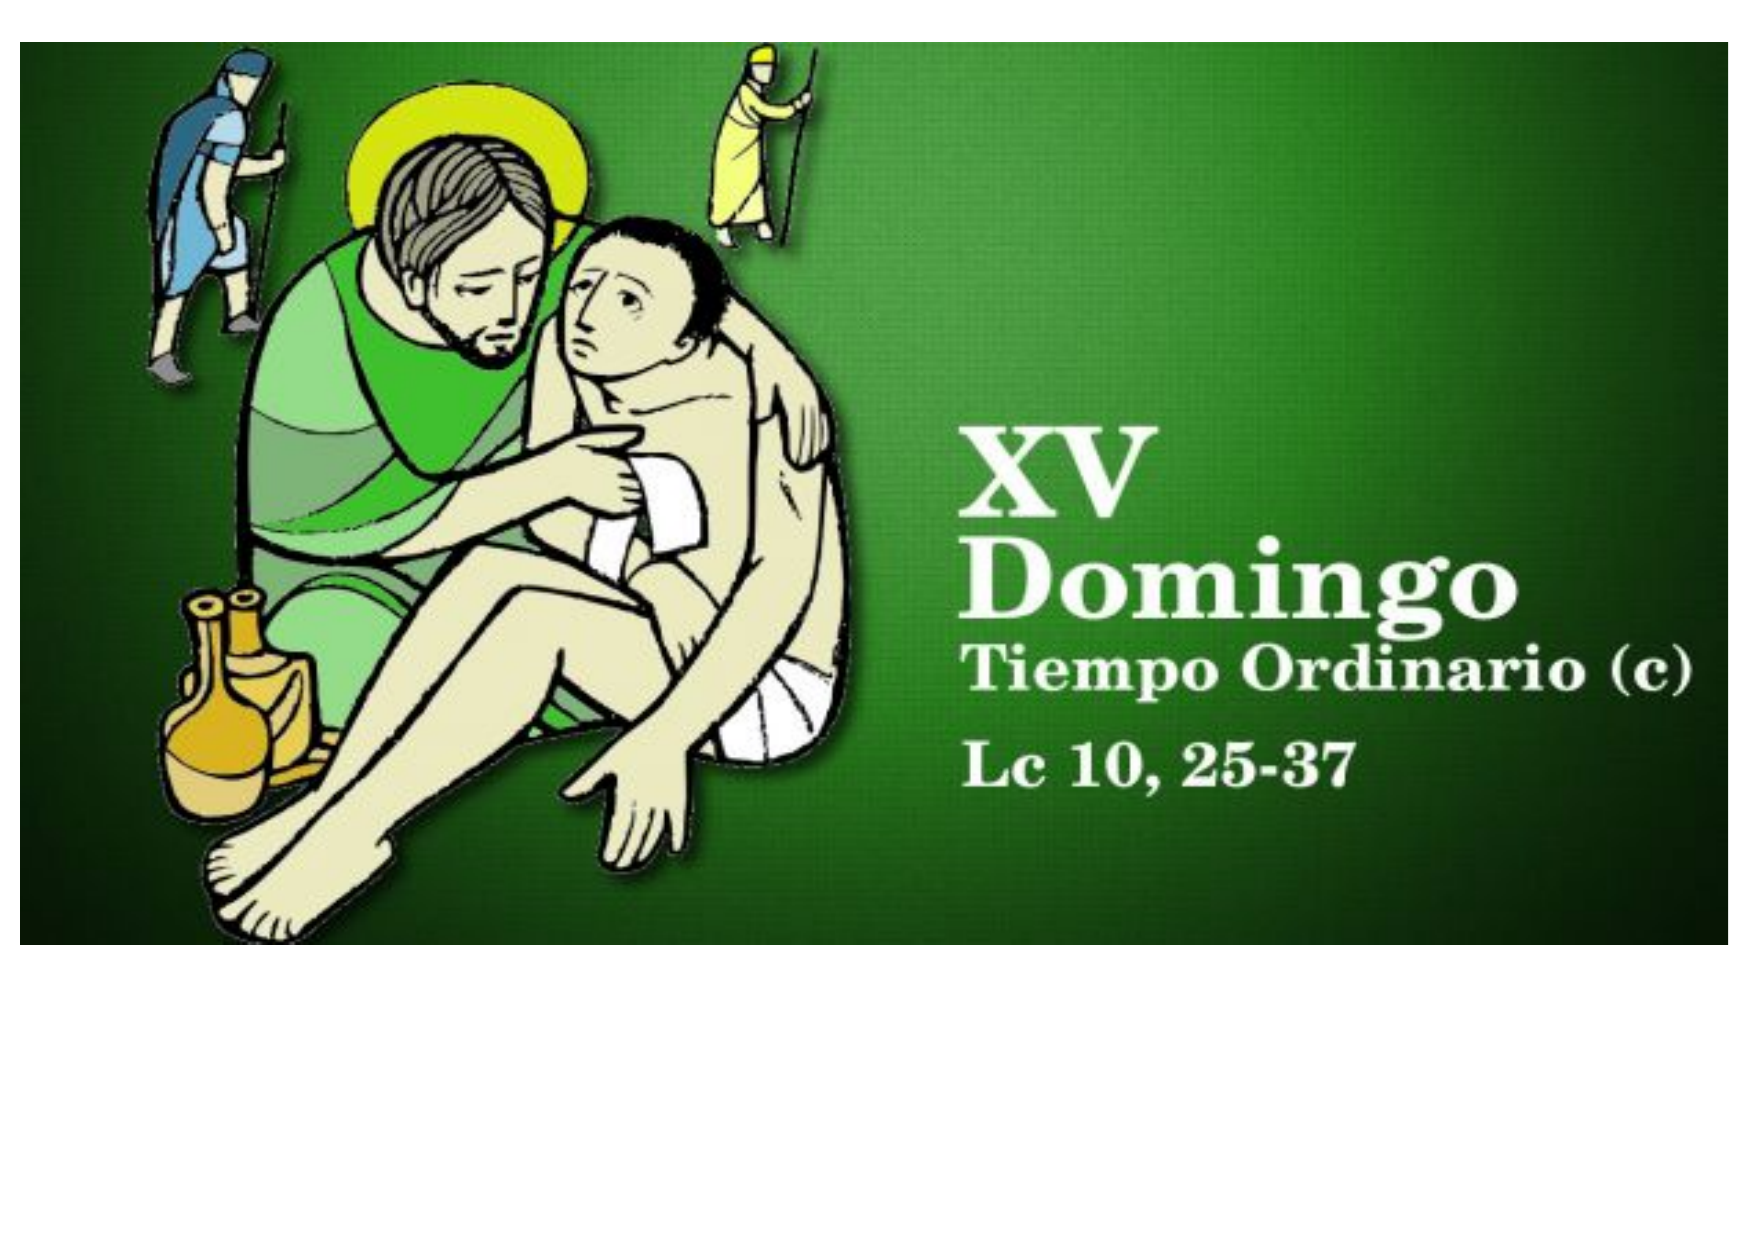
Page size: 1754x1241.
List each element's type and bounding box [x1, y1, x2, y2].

picture [20, 42, 1729, 945]
